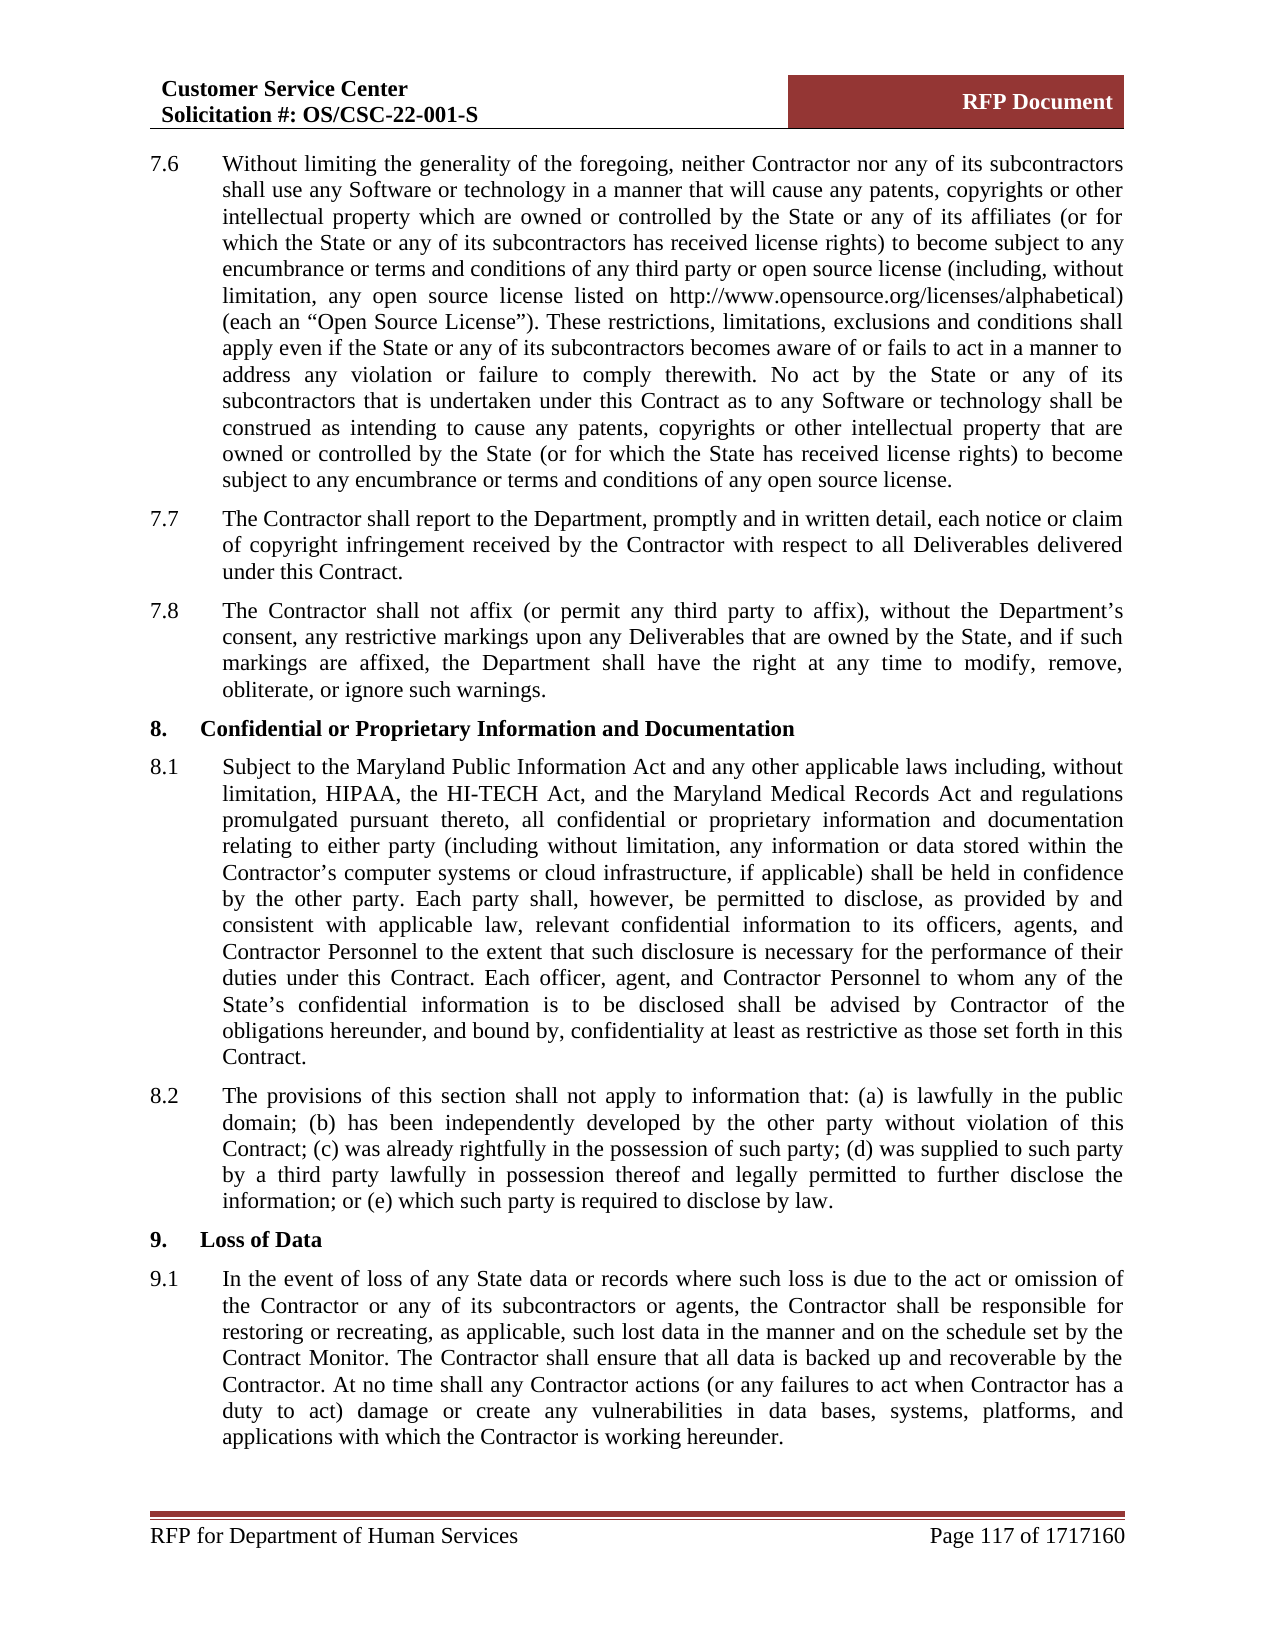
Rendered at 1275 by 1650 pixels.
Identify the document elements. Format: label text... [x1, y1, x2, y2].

text 7.8 The Contractor shall not affix (or permit any third party to affix), without the Department’s consent, any restrictive markings upon any Deliverables that are owned by the State, and if such markings are affixed, the Department shall have the right at any time to modify, remove, obliterate, or ignore such warnings. [150, 597, 1125, 702]
text 9.1 In the event of loss of any State data or records where such loss is due to the act or omission of the Contractor or any of its subcontractors or agents, the Contractor shall be responsible for restoring or recreating, as applicable, such lost data in the manner and on the schedule set by the Contract Monitor. The Contractor shall ensure that all data is backed up and recoverable by the Contractor. At no time shall any Contractor actions (or any failures to act when Contractor has a duty to act) damage or create any vulnerabilities in data bases, systems, platforms, and applications with which the Contractor is working hereunder. [150, 1265, 1125, 1450]
text 7.6 Without limiting the generality of the foregoing, neither Contractor nor any of its subcontractors shall use any Software or technology in a manner that will cause any patents, copyrights or other intellectual property which are owned or controlled by the State or any of its affiliates (or for which the State or any of its subcontractors has received license rights) to become subject to any encumbrance or terms and conditions of any third party or open source license (including, without limitation, any open source license listed on http://www.opensource.org/licenses/alphabetical) (each an “Open Source License”). These restrictions, limitations, exclusions and conditions shall apply even if the State or any of its subcontractors becomes aware of or fails to act in a manner to address any violation or failure to comply therewith. No act by the State or any of its subcontractors that is undertaken under this Contract as to any Software or technology shall be construed as intending to cause any patents, copyrights or other intellectual property that are owned or controlled by the State (or for which the State has received license rights) to become subject to any encumbrance or terms and conditions of any open source license. [150, 150, 1125, 493]
text 8.1 Subject to the Maryland Public Information Act and any other applicable laws including, without limitation, HIPAA, the HI-TECH Act, and the Maryland Medical Records Act and regulations promulgated pursuant thereto, all confidential or proprietary information and documentation relating to either party (including without limitation, any information or data stored within the Contractor’s computer systems or cloud infrastructure, if applicable) shall be held in confidence by the other party. Each party shall, however, be permitted to disclose, as provided by and consistent with applicable law, relevant confidential information to its officers, agents, and Contractor Personnel to the extent that such disclosure is necessary for the performance of their duties under this Contract. Each officer, agent, and Contractor Personnel to whom any of the State’s confidential information is to be disclosed shall be advised by Contractor of the obligations hereunder, and bound by, confidentiality at least as restrictive as those set forth in this Contract. [150, 753, 1125, 1070]
text 8.2 The provisions of this section shall not apply to information that: (a) is lawfully in the public domain; (b) has been independently developed by the other party without violation of this Contract; (c) was already rightfully in the possession of such party; (d) was supplied to such party by a third party lawfully in possession thereof and legally permitted to further disclose the information; or (e) which such party is required to disclose by law. [150, 1082, 1125, 1214]
text 9. Loss of Data [150, 1226, 1125, 1253]
text 7.7 The Contractor shall report to the Department, promptly and in written detail, each notice or claim of copyright infringement received by the Contractor with respect to all Deliverables delivered under this Contract. [150, 505, 1125, 584]
text 8. Confidential or Proprietary Information and Documentation [150, 714, 1125, 741]
